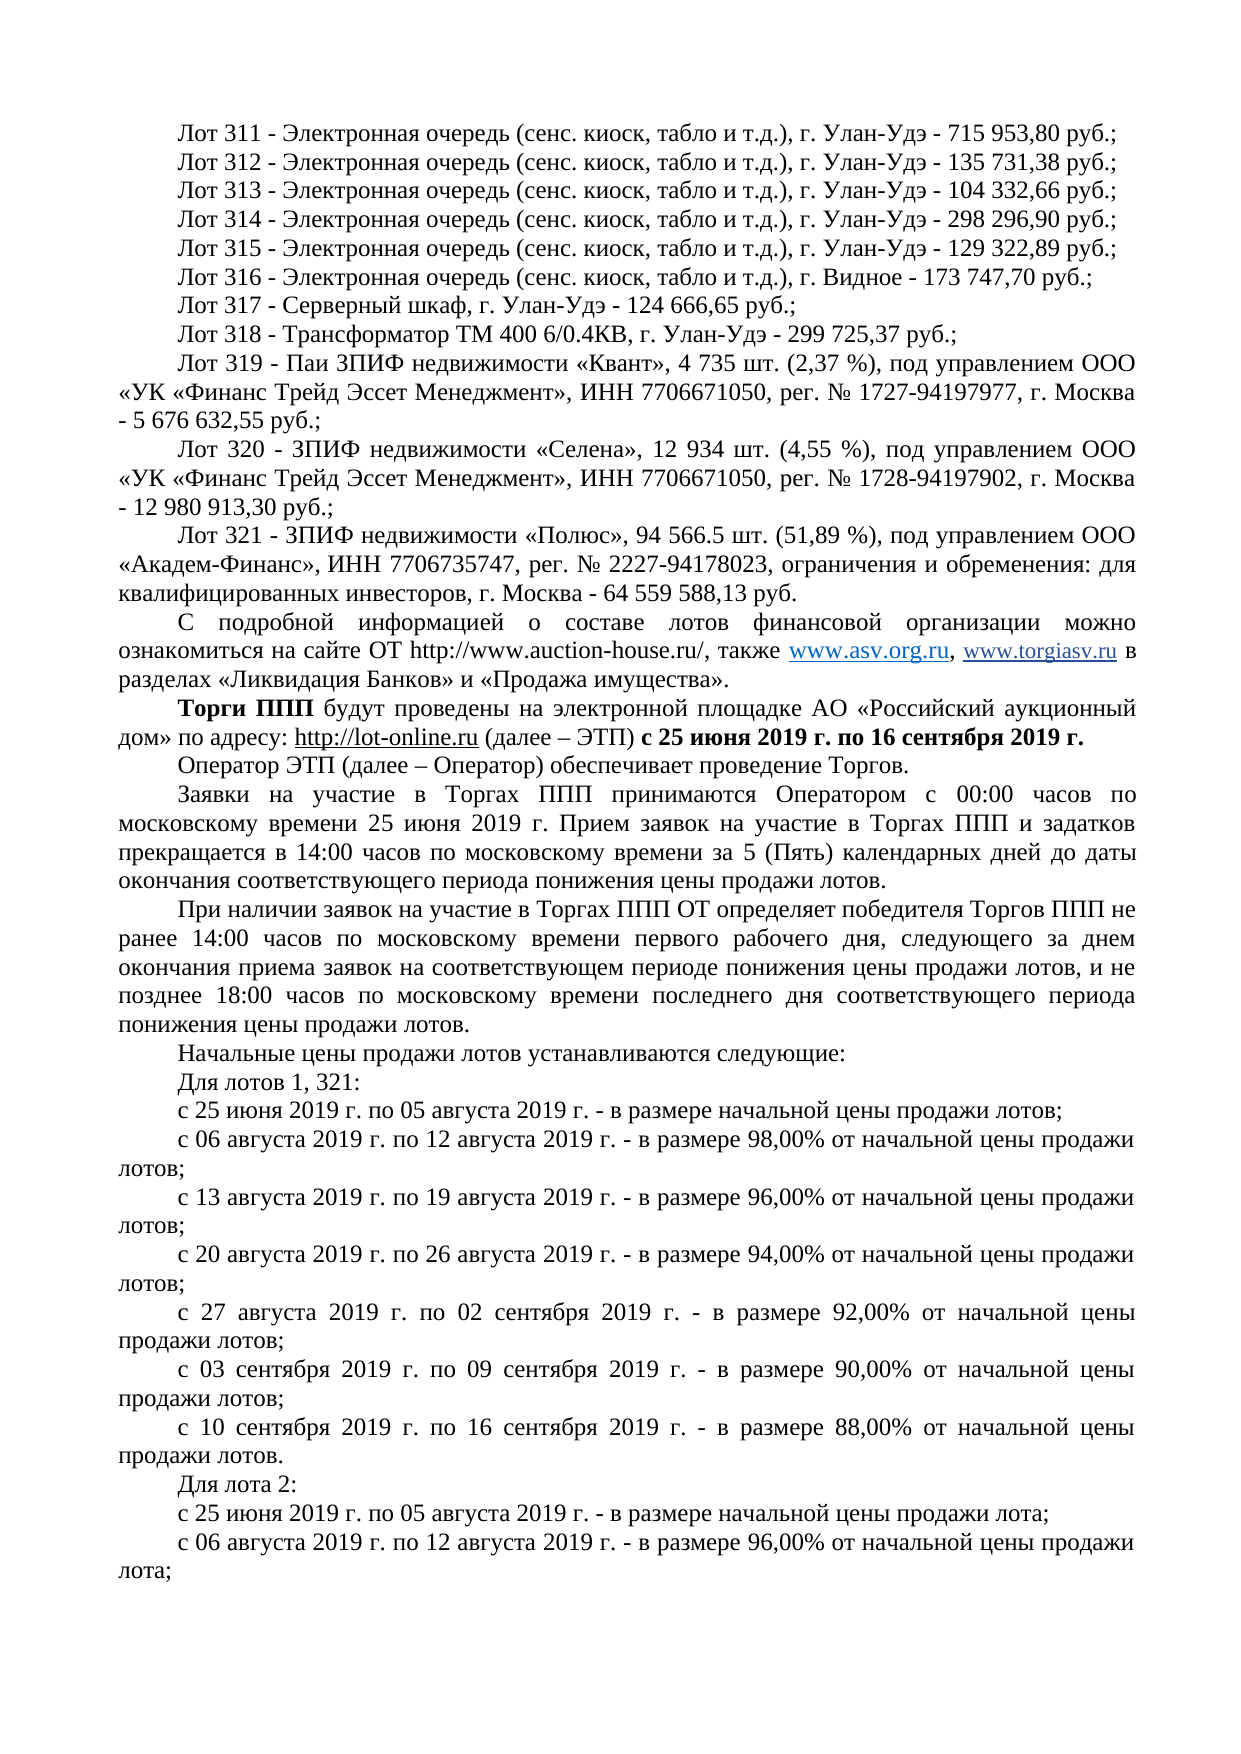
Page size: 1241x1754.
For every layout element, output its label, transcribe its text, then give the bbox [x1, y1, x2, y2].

text Для лота 2: [118, 1469, 1137, 1498]
text Лот 313 - Электронная очередь (сенс. киоск, табло и т.д.), г. Улан-Удэ - 104 332,66 руб.; [118, 176, 1137, 204]
text Лот 319 - Паи ЗПИФ недвижимости «Квант», 4 735 шт. (2,37 %), под управлением ООО «УК «Финанс Трейд Эссет Менеджмент», ИНН 7706671050, рег. № 1727-94197977, г. Москва - 5 676 632,55 руб.; [118, 348, 1137, 434]
text Лот 320 - ЗПИФ недвижимости «Селена», 12 934 шт. (4,55 %), под управлением ООО «УК «Финанс Трейд Эссет Менеджмент», ИНН 7706671050, рег. № 1728-94197902, г. Москва - 12 980 913,30 руб.; [118, 434, 1137, 521]
text с 03 сентября 2019 г. по 09 сентября 2019 г. - в размере 90,00% от начальной цены продажи лотов; [118, 1354, 1137, 1412]
text с 27 августа 2019 г. по 02 сентября 2019 г. - в размере 92,00% от начальной цены продажи лотов; [118, 1297, 1137, 1354]
text Лот 318 - Трансформатор ТМ 400 6/0.4КВ, г. Улан-Удэ - 299 725,37 руб.; [118, 319, 1137, 348]
text Для лотов 1, 321: [118, 1067, 1137, 1096]
text Заявки на участие в Торгах ППП принимаются Оператором с 00:00 часов по московскому времени 25 июня 2019 г. Прием заявок на участие в Торгах ППП и задатков прекращается в 14:00 часов по московскому времени за 5 (Пять) календарных дней до даты окончания соответствующего периода понижения цены продажи лотов. [118, 779, 1137, 894]
text с 25 июня 2019 г. по 05 августа 2019 г. - в размере начальной цены продажи лотов; [118, 1096, 1137, 1124]
text с 06 августа 2019 г. по 12 августа 2019 г. - в размере 98,00% от начальной цены продажи лотов; [118, 1124, 1137, 1182]
text При наличии заявок на участие в Торгах ППП ОТ определяет победителя Торгов ППП не ранее 14:00 часов по московскому времени первого рабочего дня, следующего за днем окончания приема заявок на соответствующем периоде понижения цены продажи лотов, и не позднее 18:00 часов по московскому времени последнего дня соответствующего периода понижения цены продажи лотов. [118, 894, 1137, 1038]
text с 25 июня 2019 г. по 05 августа 2019 г. - в размере начальной цены продажи лота; [118, 1498, 1137, 1527]
text Лот 317 - Серверный шкаф, г. Улан-Удэ - 124 666,65 руб.; [118, 291, 1137, 319]
text Оператор ЭТП (далее – Оператор) обеспечивает проведение Торгов. [118, 751, 1137, 779]
text Начальные цены продажи лотов устанавливаются следующие: [118, 1038, 1137, 1067]
text с 20 августа 2019 г. по 26 августа 2019 г. - в размере 94,00% от начальной цены продажи лотов; [118, 1239, 1137, 1297]
text Лот 314 - Электронная очередь (сенс. киоск, табло и т.д.), г. Улан-Удэ - 298 296,90 руб.; [118, 204, 1137, 233]
text с 06 августа 2019 г. по 12 августа 2019 г. - в размере 96,00% от начальной цены продажи лота; [118, 1527, 1137, 1584]
text Лот 316 - Электронная очередь (сенс. киоск, табло и т.д.), г. Видное - 173 747,70 руб.; [118, 262, 1137, 291]
text Лот 311 - Электронная очередь (сенс. киоск, табло и т.д.), г. Улан-Удэ - 715 953,80 руб.; [118, 118, 1137, 147]
text с 10 сентября 2019 г. по 16 сентября 2019 г. - в размере 88,00% от начальной цены продажи лотов. [118, 1412, 1137, 1469]
text с 13 августа 2019 г. по 19 августа 2019 г. - в размере 96,00% от начальной цены продажи лотов; [118, 1182, 1137, 1239]
text С подробной информацией о составе лотов финансовой организации можно ознакомиться на сайте ОТ http://www.auction-house.ru/, также www.asv.org.ru, www.torgiasv.ru в разделах «Ликвидация Банков» и «Продажа имущества». [118, 607, 1137, 693]
text Торги ППП будут проведены на электронной площадке АО «Российский аукционный дом» по адресу: http://lot-online.ru (далее – ЭТП) с 25 июня 2019 г. по 16 сентября 2019 г. [118, 693, 1137, 751]
text Лот 321 - ЗПИФ недвижимости «Полюс», 94 566.5 шт. (51,89 %), под управлением ООО «Академ-Финанс», ИНН 7706735747, рег. № 2227-94178023, ограничения и обременения: для квалифицированных инвесторов, г. Москва - 64 559 588,13 руб. [118, 521, 1137, 607]
text Лот 315 - Электронная очередь (сенс. киоск, табло и т.д.), г. Улан-Удэ - 129 322,89 руб.; [118, 233, 1137, 262]
text Лот 312 - Электронная очередь (сенс. киоск, табло и т.д.), г. Улан-Удэ - 135 731,38 руб.; [118, 147, 1137, 176]
